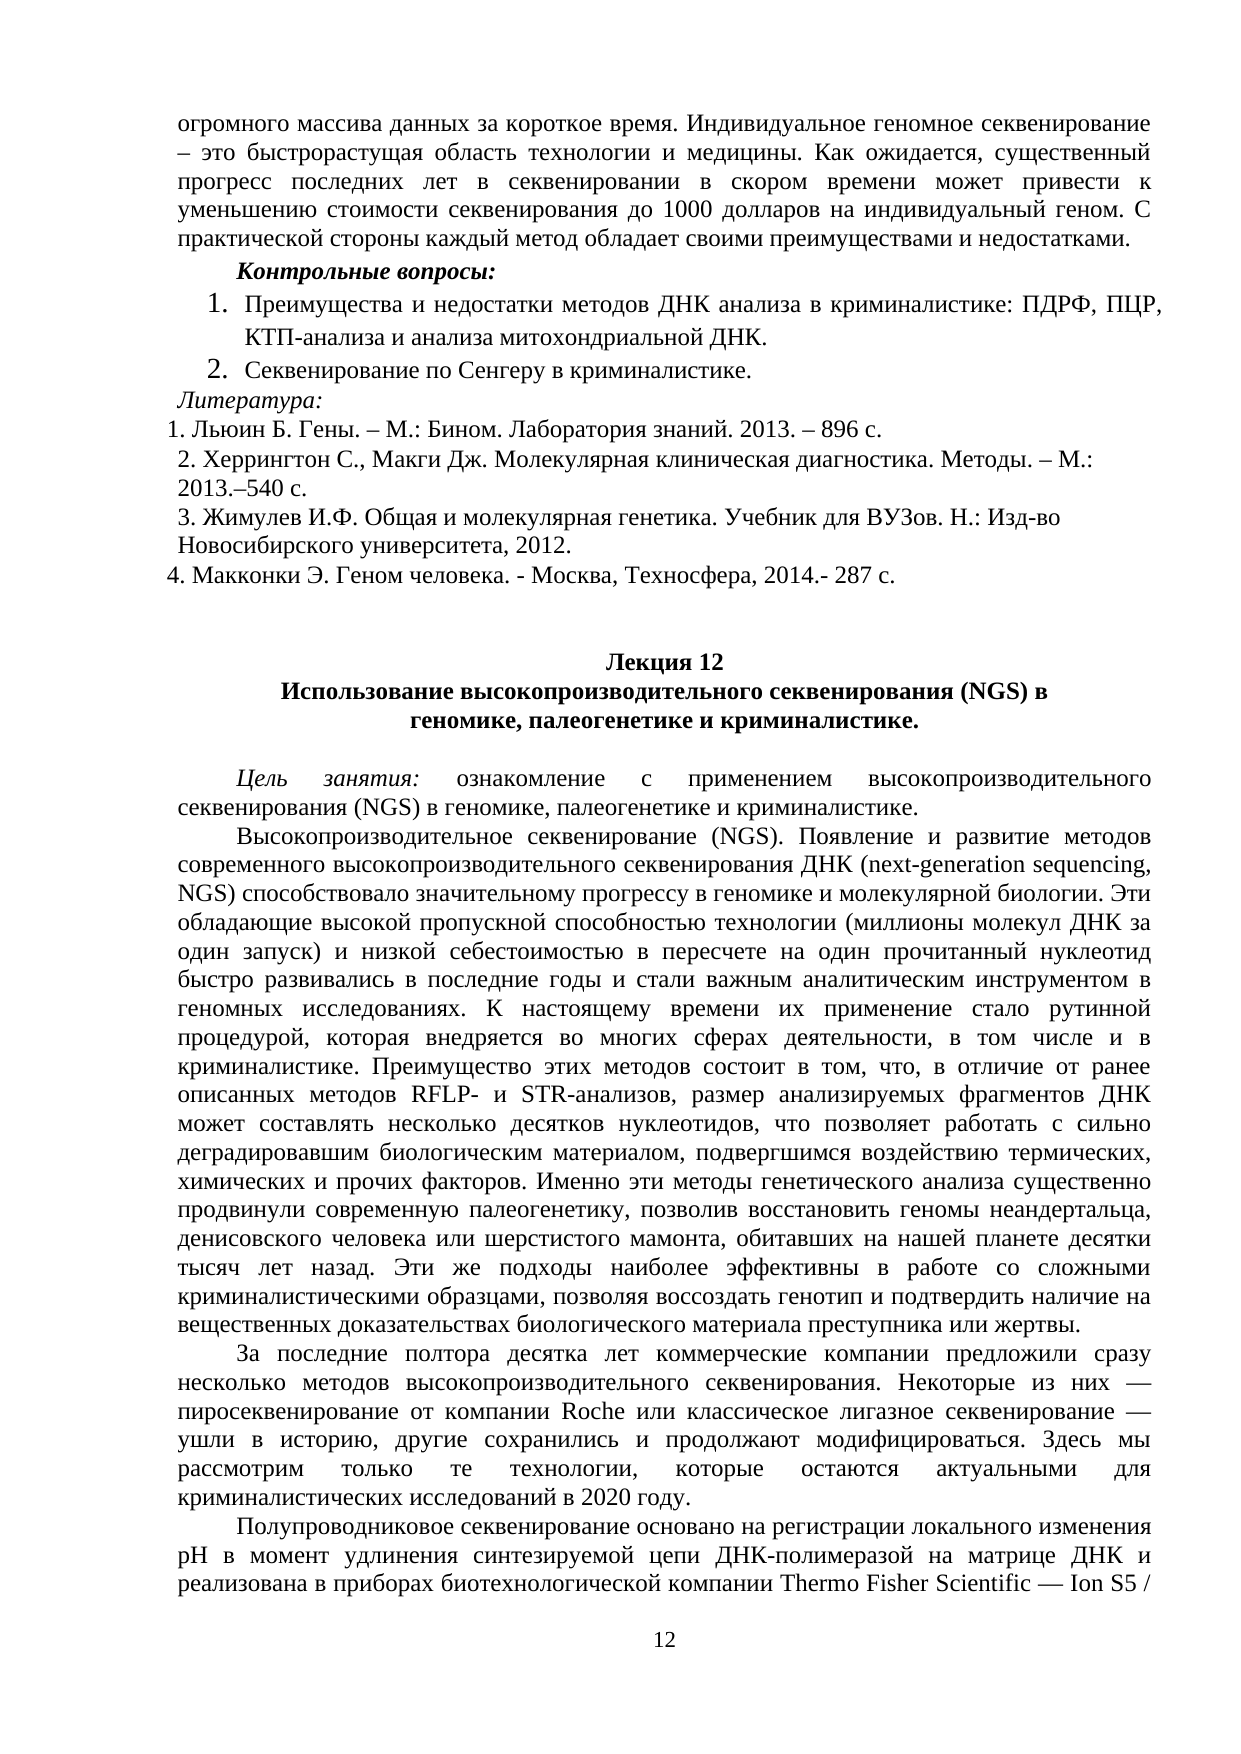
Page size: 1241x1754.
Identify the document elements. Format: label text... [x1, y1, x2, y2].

text Литература: [177, 385, 1163, 414]
text Высокопроизводительное секвенирование (NGS). Появление и развитие методов современного высокопроизводительного секвенирования ДНК (next-generation sequencing, NGS) способствовало значительному прогрессу в геномике и молекулярной биологии. Эти обладающие высокой пропускной способностью технологии (миллионы молекул ДНК за один запуск) и низкой себестоимостью в пересчете на один прочитанный нуклеотид быстро развивались в последние годы и стали важным аналитическим инструментом в геномных исследованиях. К настоящему времени их применение стало рутинной процедурой, которая внедряется во многих сферах деятельности, в том числе и в криминалистике. Преимущество этих методов состоит в том, что, в отличие от ранее описанных методов RFLP- и STR-анализов, размер анализируемых фрагментов ДНК может составлять несколько десятков нуклеотидов, что позволяет работать с сильно деградировавшим биологическим материалом, подвергшимся воздействию термических, химических и прочих факторов. Именно эти методы генетического анализа существенно продвинули современную палеогенетику, позволив восстановить геномы неандертальца, денисовского человека или шерстистого мамонта, обитавших на нашей планете десятки тысяч лет назад. Эти же подходы наиболее эффективны в работе со сложными криминалистическими образцами, позволяя воссоздать генотип и подтвердить наличие на вещественных доказательствах биологического материала преступника или жертвы. [177, 821, 1152, 1338]
text 4. Макконки Э. Геном человека. - Москва, Техносфера, 2014.- 287 с. [167, 560, 1163, 589]
text Цель занятия: ознакомление с применением высокопроизводительного секвенирования (NGS) в геномике, палеогенетике и криминалистике. [177, 763, 1152, 821]
text Лекция 12 [402, 647, 927, 676]
text 3. Жимулев И.Ф. Общая и молекулярная генетика. Учебник для ВУЗов. Н.: Изд-во Новосибирского университета, 2012. [177, 502, 1163, 559]
text Использование высокопроизводительного секвенирования (NGS) в геномике, палеогенетике и криминалистике. [222, 676, 1106, 734]
list Секвенирование по Сенгеру в криминалистике. [207, 352, 1163, 385]
subtitle Контрольные вопросы: [236, 253, 1163, 286]
text 1. Льюин Б. Гены. – М.: Бином. Лаборатория знаний. 2013. – 896 с. [167, 414, 1163, 443]
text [177, 1511, 1152, 1597]
list Преимущества и недостатки методов ДНК анализа в криминалистике: ПДРФ, ПЦР, КТП-анализа и анализа митохондриальной ДНК. [207, 286, 1163, 352]
text 2. Херрингтон С., Макги Дж. Молекулярная клиническая диагностика. Методы. – М.: 2013.–540 с. [177, 444, 1163, 501]
text За последние полтора десятка лет коммерческие компании предложили сразу несколько методов высокопроизводительного секвенирования. Некоторые из них — пиросеквенирование от компании Roche или классическое лигазное секвенирование — ушли в историю, другие сохранились и продолжают модифицироваться. Здесь мы рассмотрим только те технологии, которые остаются актуальными для криминалистических исследований в 2020 году. [177, 1338, 1152, 1511]
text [177, 108, 1152, 252]
